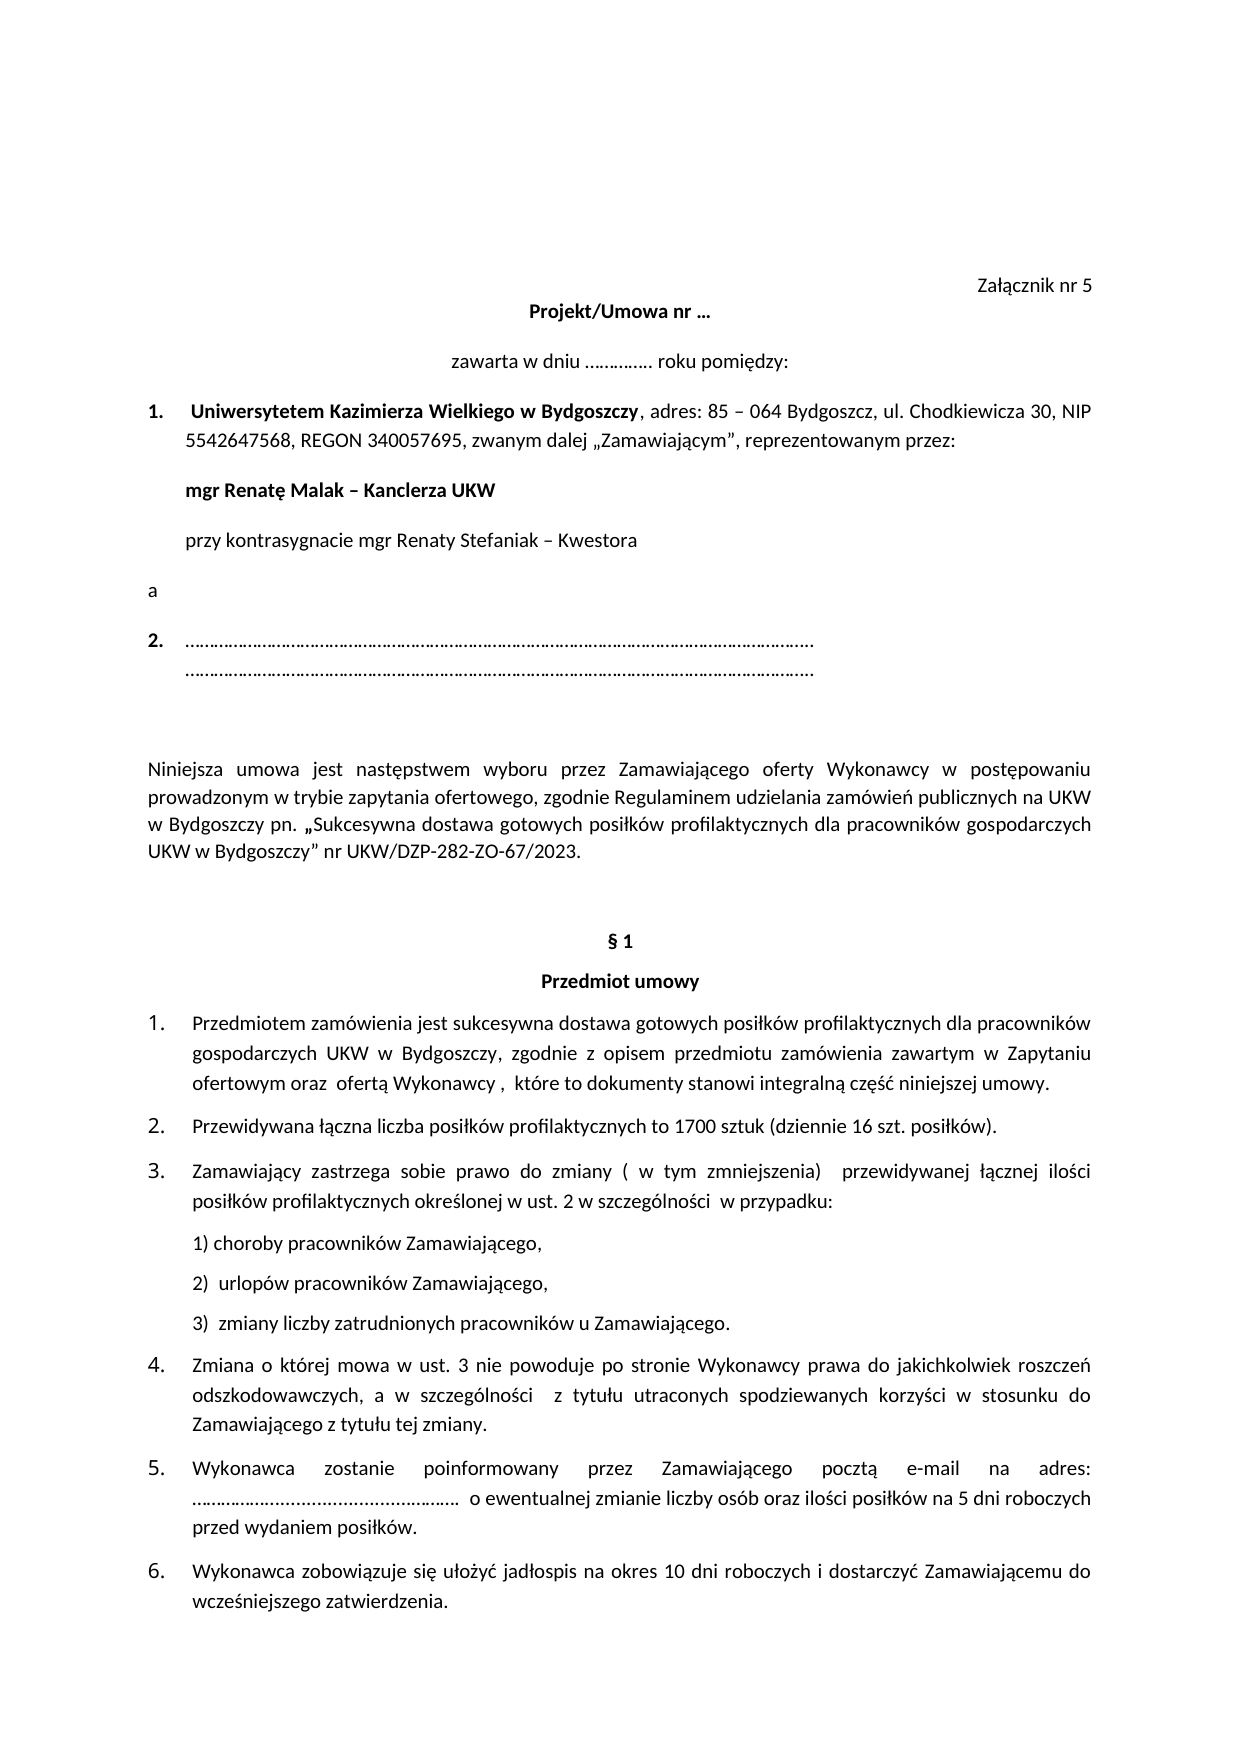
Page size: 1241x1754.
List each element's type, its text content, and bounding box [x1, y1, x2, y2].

text 3) zmiany liczby zatrudnionych pracowników u Zamawiającego. [192, 1310, 1093, 1336]
text 2) urlopów pracowników Zamawiającego, [192, 1270, 1093, 1296]
list Zamawiający zastrzega sobie prawo do zmiany ( w tym zmniejszenia) przewidywanej łącznej ilości posiłków profilaktycznych określonej w ust. 2 w szczególności w przypadku: [148, 1156, 1093, 1214]
text zawarta w dniu ………….. roku pomiędzy: [148, 348, 1093, 373]
text Załącznik nr 5 [148, 273, 1093, 298]
list Przedmiotem zamówienia jest sukcesywna dostawa gotowych posiłków profilaktycznych dla pracowników gospodarczych UKW w Bydgoszczy, zgodnie z opisem przedmiotu zamówienia zawartym w Zapytaniu ofertowym oraz ofertą Wykonawcy , które to dokumenty stanowi integralną część niniejszej umowy. [148, 1008, 1093, 1095]
text 2. ………………………………………………………………………………………………………………….. ………………………………………………………………………………………………………………….. [148, 627, 1093, 682]
text 1) choroby pracowników Zamawiającego, [192, 1230, 1093, 1256]
text a [148, 577, 1093, 603]
text przy kontrasygnacie mgr Renaty Stefaniak – Kwestora [185, 527, 1093, 553]
list Wykonawca zostanie poinformowany przez Zamawiającego pocztą e-mail na adres: ……………............................………. o ewentualnej zmianie liczby osób oraz ilości posiłków na 5 dni roboczych przed wydaniem posiłków. [148, 1453, 1093, 1540]
text mgr Renatę Malak – Kanclerza UKW [185, 477, 1093, 503]
text Przedmiot umowy [148, 968, 1093, 994]
text 1. Uniwersytetem Kazimierza Wielkiego w Bydgoszczy, adres: 85 – 064 Bydgoszcz, ul. Chodkiewicza 30, NIP 5542647568, REGON 340057695, zwanym dalej „Zamawiającym”, reprezentowanym przez: [148, 398, 1093, 453]
list Wykonawca zobowiązuje się ułożyć jadłospis na okres 10 dni roboczych i dostarczyć Zamawiającemu do wcześniejszego zatwierdzenia. [148, 1556, 1093, 1614]
list Przewidywana łączna liczba posiłków profilaktycznych to 1700 sztuk (dziennie 16 szt. posiłków). [148, 1111, 1093, 1140]
text § 1 [148, 928, 1093, 954]
list Zmiana o której mowa w ust. 3 nie powoduje po stronie Wykonawcy prawa do jakichkolwiek roszczeń odszkodowawczych, a w szczególności z tytułu utraconych spodziewanych korzyści w stosunku do Zamawiającego z tytułu tej zmiany. [148, 1350, 1093, 1437]
text Projekt/Umowa nr … [148, 298, 1093, 323]
text Niniejsza umowa jest następstwem wyboru przez Zamawiającego oferty Wykonawcy w postępowaniu prowadzonym w trybie zapytania ofertowego, zgodnie Regulaminem udzielania zamówień publicznych na UKW w Bydgoszczy pn. „Sukcesywna dostawa gotowych posiłków profilaktycznych dla pracowników gospodarczych UKW w Bydgoszczy” nr UKW/DZP-282-ZO-67/2023. [148, 756, 1093, 864]
